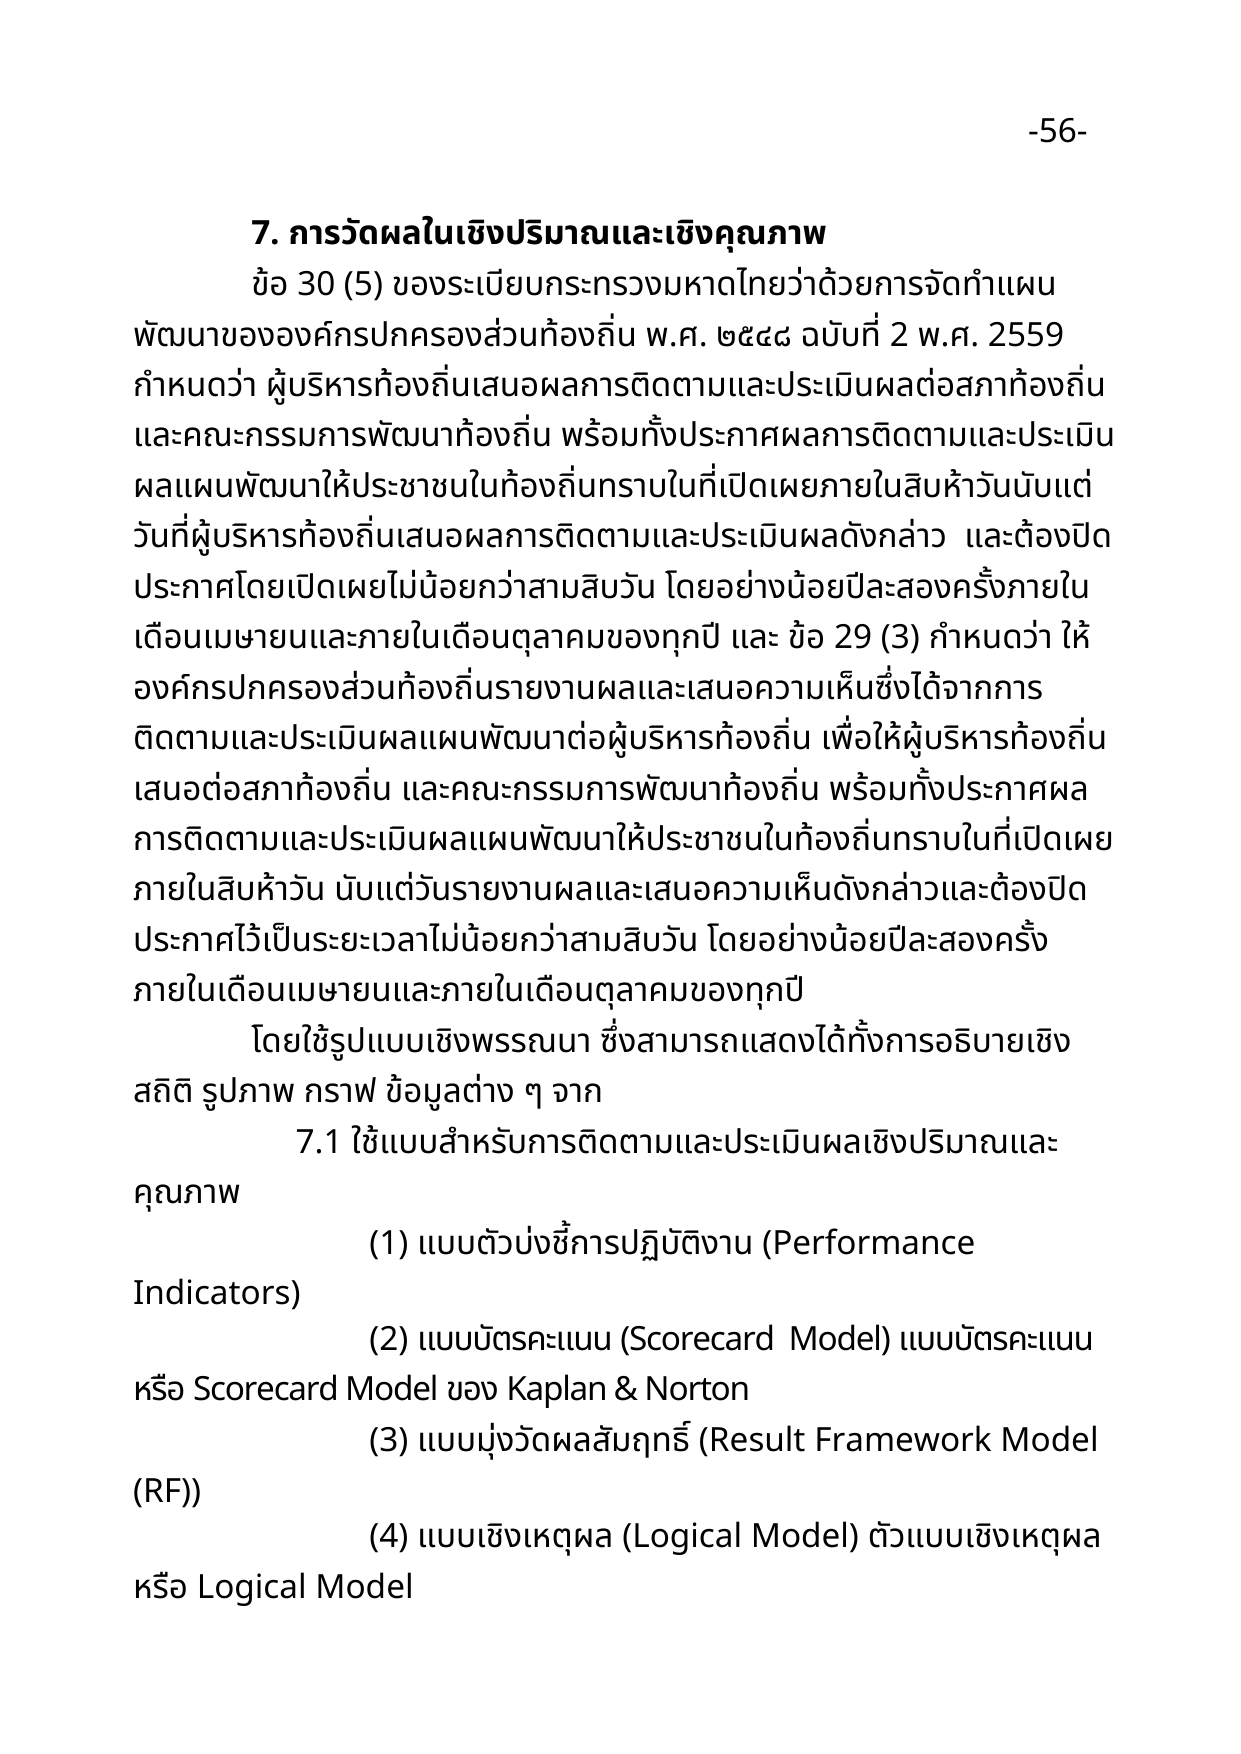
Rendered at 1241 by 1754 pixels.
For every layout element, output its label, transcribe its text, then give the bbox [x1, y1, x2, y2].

text (3) แบบมุ่งวัดผลสัมฤทธิ์ (Result Framework Model (RF)) [133, 1416, 1123, 1512]
text ข้อ 30 (5) ของระเบียบกระทรวงมหาดไทยว่าด้วยการจัดทำแผนพัฒนาขององค์กรปกครองส่วนท้องถิ่น พ.ศ. ๒๕๔๘ ฉบับที่ 2 พ.ศ. 2559 กำหนดว่า ผู้บริหารท้องถิ่นเสนอผลการติดตามและประเมินผลต่อสภาท้องถิ่น และคณะกรรมการพัฒนาท้องถิ่น พร้อมทั้งประกาศผลการติดตามและประเมินผลแผนพัฒนาให้ประชาชนในท้องถิ่นทราบในที่เปิดเผยภายในสิบห้าวันนับแต่วันที่ผู้บริหารท้องถิ่นเสนอผลการติดตามและประเมินผลดังกล่าว และต้องปิดประกาศโดยเปิดเผยไม่น้อยกว่าสามสิบวัน โดยอย่างน้อยปีละสองครั้งภายในเดือนเมษายนและภายในเดือนตุลาคมของทุกปี และ ข้อ 29 (3) กำหนดว่า ให้องค์กรปกครองส่วนท้องถิ่นรายงานผลและเสนอความเห็นซึ่งได้จากการติดตามและประเมินผลแผนพัฒนาต่อผู้บริหารท้องถิ่น เพื่อให้ผู้บริหารท้องถิ่นเสนอต่อสภาท้องถิ่น และคณะกรรมการพัฒนาท้องถิ่น พร้อมทั้งประกาศผลการติดตามและประเมินผลแผนพัฒนาให้ประชาชนในท้องถิ่นทราบในที่เปิดเผยภายในสิบห้าวัน นับแต่วันรายงานผลและเสนอความเห็นดังกล่าวและต้องปิดประกาศไว้เป็นระยะเวลาไม่น้อยกว่าสามสิบวัน โดยอย่างน้อยปีละสองครั้งภายในเดือนเมษายนและภายในเดือนตุลาคมของทุกปี [133, 260, 1123, 1017]
text (2) แบบบัตรคะแนน (Scorecard Model) แบบบัตรคะแนน หรือ Scorecard Model ของ Kaplan & Norton [133, 1314, 1123, 1416]
text โดยใช้รูปแบบเชิงพรรณนา ซึ่งสามารถแสดงได้ทั้งการอธิบายเชิงสถิติ รูปภาพ กราฟ ข้อมูลต่าง ๆ จาก [133, 1017, 1123, 1117]
text 7. การวัดผลในเชิงปริมาณและเชิงคุณภาพ [133, 209, 1123, 260]
text (1) แบบตัวบ่งชี้การปฏิบัติงาน (Performance Indicators) [133, 1218, 1123, 1314]
text 7.1 ใช้แบบสำหรับการติดตามและประเมินผลเชิงปริมาณและคุณภาพ [133, 1117, 1123, 1218]
text (4) แบบเชิงเหตุผล (Logical Model) ตัวแบบเชิงเหตุผล หรือ Logical Model [133, 1512, 1123, 1613]
